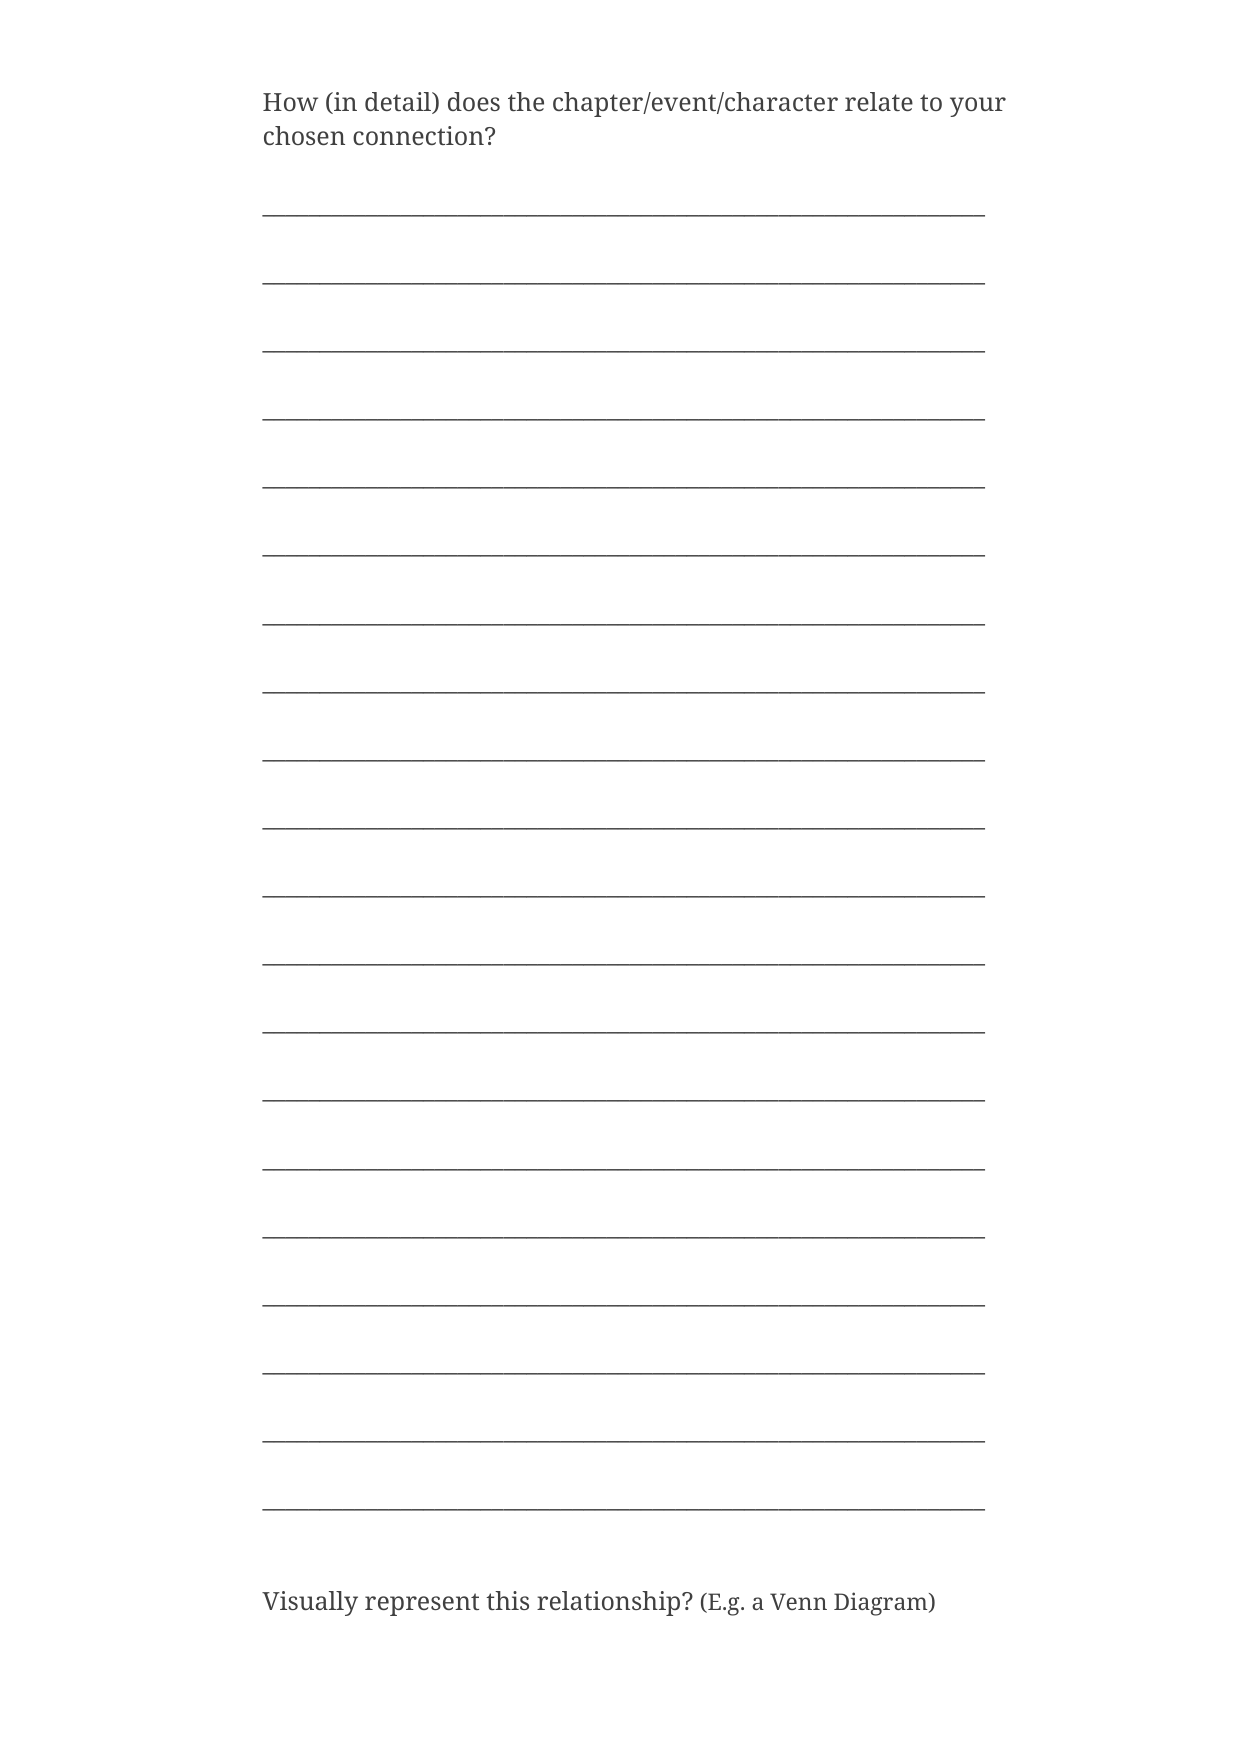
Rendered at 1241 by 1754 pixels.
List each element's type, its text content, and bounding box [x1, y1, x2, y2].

list _______________________________________________________________ _______________________________________________________________ [262, 1004, 1053, 1106]
list _______________________________________________________________ _______________________________________________________________ [262, 1413, 1053, 1515]
list _______________________________________________________________ _______________________________________________________________ [262, 323, 1053, 425]
list _______________________________________________________________ _______________________________________________________________ [262, 1277, 1053, 1379]
list _______________________________________________________________ _______________________________________________________________ [262, 187, 1053, 289]
list How (in detail) does the chapter/event/character relate to your chosen connection? [262, 84, 1053, 152]
list _______________________________________________________________ _______________________________________________________________ [262, 1140, 1053, 1242]
list _______________________________________________________________ _______________________________________________________________ [262, 732, 1053, 834]
list Visually represent this relationship? (E.g. a Venn Diagram) [262, 1583, 1053, 1617]
list _______________________________________________________________ _______________________________________________________________ [262, 459, 1053, 561]
list _______________________________________________________________ _______________________________________________________________ [262, 868, 1053, 970]
list _______________________________________________________________ _______________________________________________________________ [262, 595, 1053, 697]
